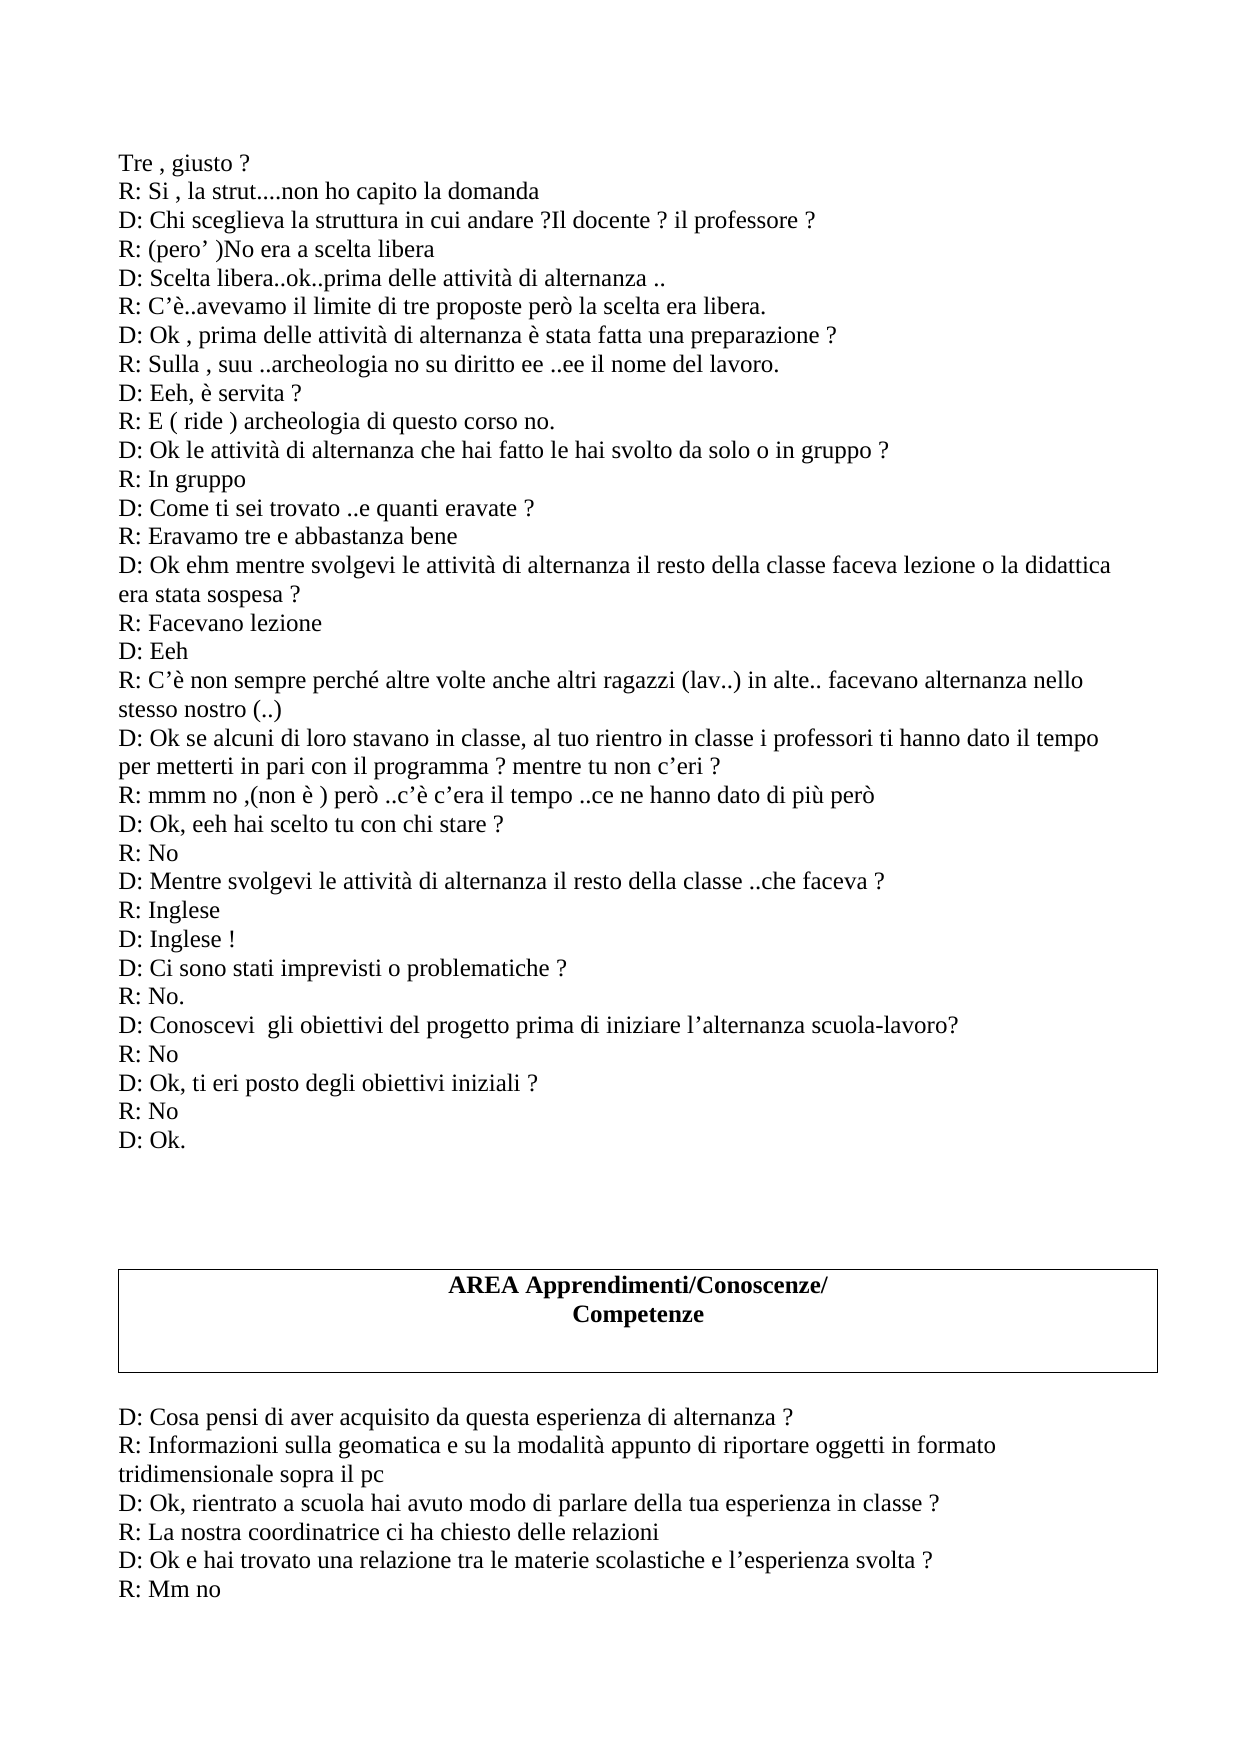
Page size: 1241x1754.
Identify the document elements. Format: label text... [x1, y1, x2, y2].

text D: Ok, ti eri posto degli obiettivi iniziali ? [118, 1068, 1122, 1096]
text R: No [118, 1096, 1122, 1125]
text D: Ok le attività di alternanza che hai fatto le hai svolto da solo o in gruppo ? [118, 435, 1122, 464]
text D: Eeh, è servita ? [118, 378, 1122, 406]
text D: Cosa pensi di aver acquisito da questa esperienza di alternanza ? R: Informazioni sulla geomatica e su la modalità appunto di riportare oggetti in formato tridimensionale sopra il pc D: Ok, rientrato a scuola hai avuto modo di parlare della tua esperienza in classe ? R: La nostra coordinatrice ci ha chiesto delle relazioni [118, 1402, 1122, 1545]
text D: Ok se alcuni di loro stavano in classe, al tuo rientro in classe i professori ti hanno dato il tempo per metterti in pari con il programma ? mentre tu non c’eri ? [118, 723, 1122, 780]
text R: Eravamo tre e abbastanza bene [118, 521, 1122, 550]
text D: Ok. [118, 1125, 1122, 1154]
text R: mmm no ,(non è ) però ..c’è c’era il tempo ..ce ne hanno dato di più però [118, 780, 1122, 809]
text D: Chi sceglieva la struttura in cui andare ?Il docente ? il professore ? R: (pero’ )No era a scelta libera D: Scelta libera..ok..prima delle attività di alternanza .. R: C’è..avevamo il limite di tre proposte però la scelta era libera. [118, 205, 1122, 320]
text D: Conoscevi gli obiettivi del progetto prima di iniziare l’alternanza scuola-lavoro? [118, 1010, 1122, 1039]
text R: C’è non sempre perché altre volte anche altri ragazzi (lav..) in alte.. facevano alternanza nello stesso nostro (..) [118, 665, 1122, 723]
text R: No. [118, 981, 1122, 1010]
text D: Ok ehm mentre svolgevi le attività di alternanza il resto della classe faceva lezione o la didattica era stata sospesa ? [118, 550, 1122, 608]
text Tre , giusto ? R: Si , la strut....non ho capito la domanda [118, 148, 1122, 205]
text D: Inglese ! [118, 924, 1122, 953]
text D: Eeh [118, 636, 1122, 665]
text R: Inglese [118, 895, 1122, 924]
text D: Ok , prima delle attività di alternanza è stata fatta una preparazione ? [118, 320, 1122, 349]
text D: Mentre svolgevi le attività di alternanza il resto della classe ..che faceva ? [118, 866, 1122, 895]
text D: Come ti sei trovato ..e quanti eravate ? [118, 493, 1122, 521]
text R: Sulla , suu ..archeologia no su diritto ee ..ee il nome del lavoro. [118, 349, 1122, 378]
text R: E ( ride ) archeologia di questo corso no. [118, 406, 1122, 435]
text D: Ok, eeh hai scelto tu con chi stare ? [118, 809, 1122, 838]
text D: Ci sono stati imprevisti o problematiche ? [118, 953, 1122, 981]
text R: In gruppo [118, 464, 1122, 493]
text R: No [118, 838, 1122, 866]
text R: Facevano lezione [118, 608, 1122, 636]
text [118, 1545, 1122, 1603]
table_header AREA Apprendimenti/Conoscenze/ Competenze [119, 1270, 1157, 1372]
text R: No [118, 1039, 1122, 1068]
